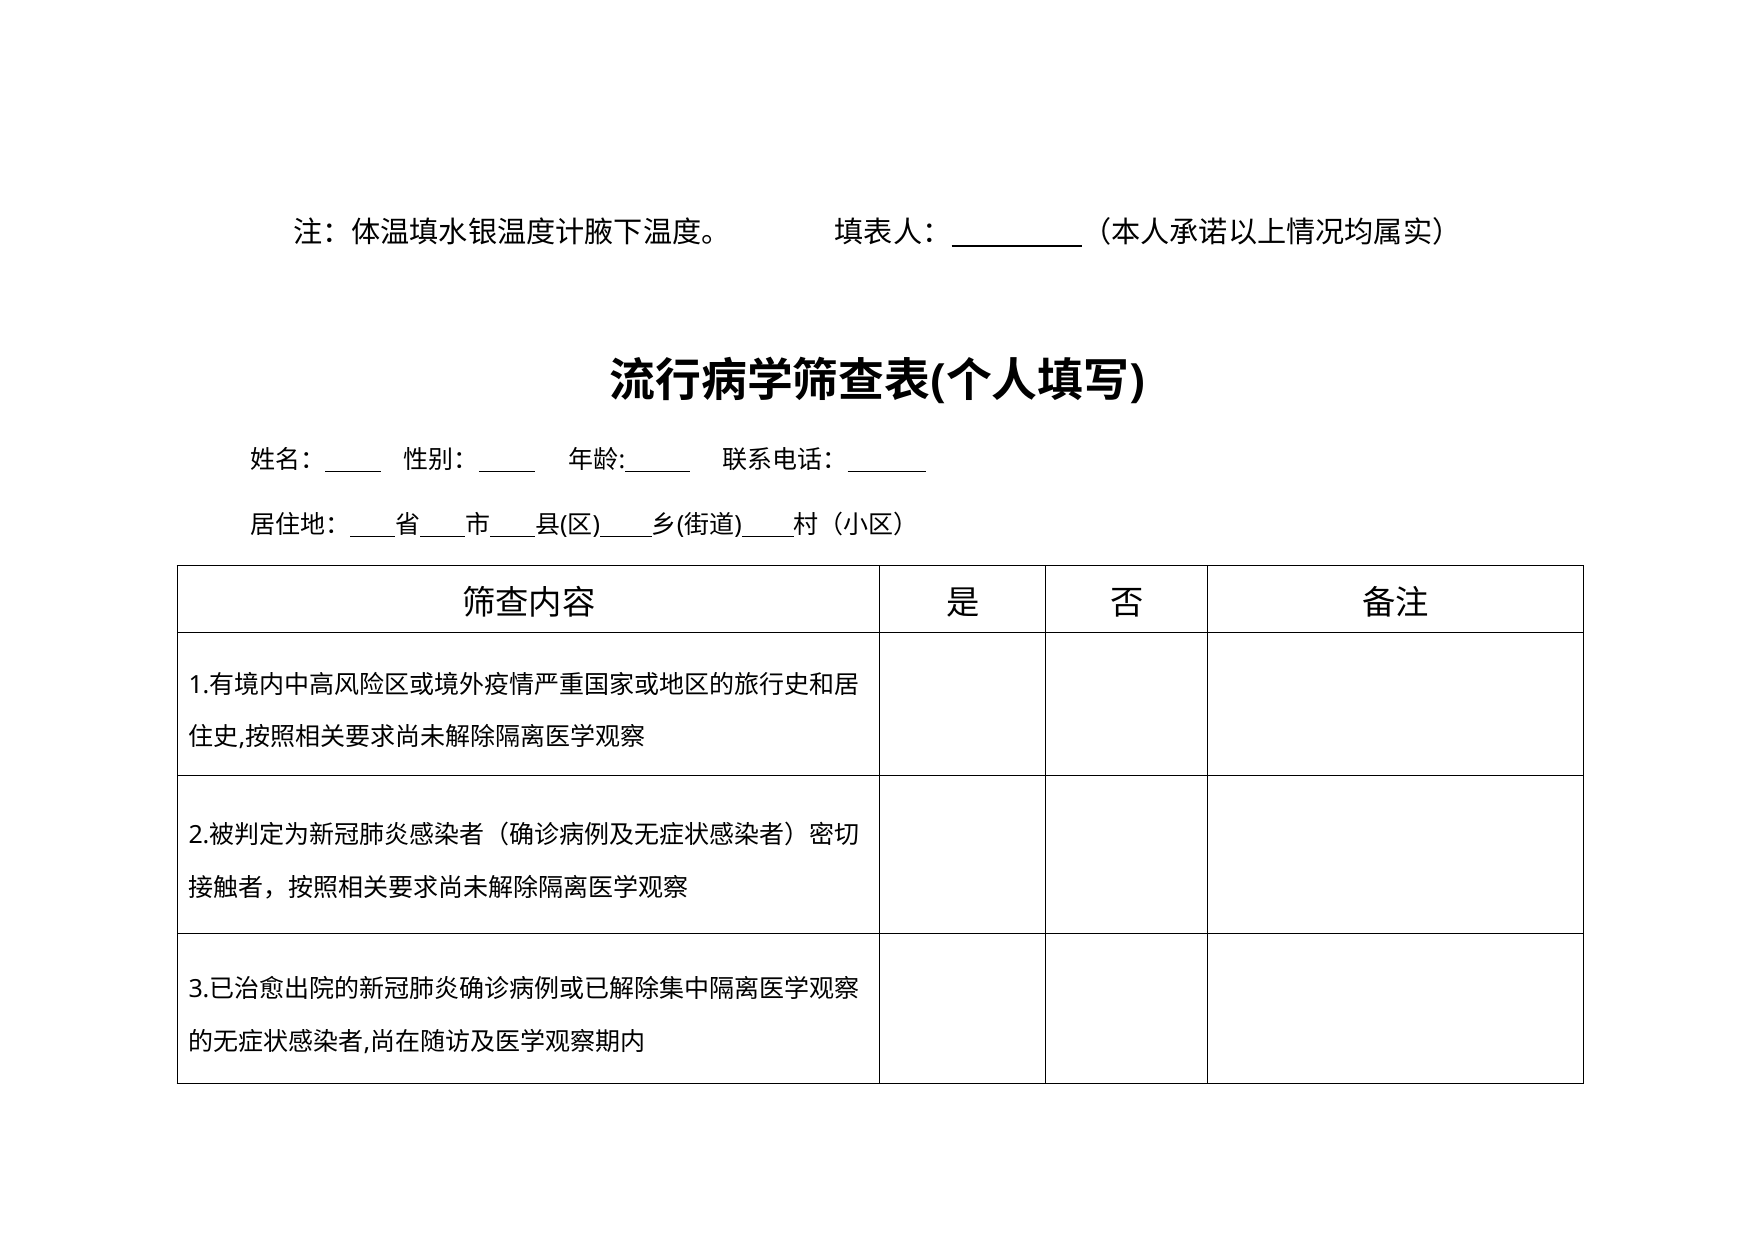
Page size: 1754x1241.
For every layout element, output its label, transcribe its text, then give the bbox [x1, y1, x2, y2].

table_cell [1208, 633, 1583, 775]
table_cell [1046, 776, 1207, 932]
text 居住地： 省 市 县(区) 乡(街道) 村（小区） [150, 490, 1604, 555]
text 流行病学筛查表(个人填写) [150, 328, 1604, 425]
table_header 否 [1046, 566, 1207, 632]
text 注：体温填水银温度计腋下温度。 填表人： （本人承诺以上情况均属实） [150, 198, 1604, 263]
table_cell 3.已治愈出院的新冠肺炎确诊病例或已解除集中隔离医学观察的无症状感染者,尚在随访及医学观察期内 [178, 934, 879, 1083]
text 姓名： 性别： 年龄: 联系电话： [150, 425, 1604, 490]
table_header 筛查内容 [178, 566, 879, 632]
table_cell [1208, 934, 1583, 1083]
table_cell [880, 776, 1045, 932]
table_cell 1.有境内中高风险区或境外疫情严重国家或地区的旅行史和居住史,按照相关要求尚未解除隔离医学观察 [178, 633, 879, 775]
table_header 备注 [1208, 566, 1583, 632]
table_cell [880, 934, 1045, 1083]
table_cell [1208, 776, 1583, 932]
table_header 是 [880, 566, 1045, 632]
table_cell [1046, 934, 1207, 1083]
table_cell [880, 633, 1045, 775]
table_cell [1046, 633, 1207, 775]
table_cell 2.被判定为新冠肺炎感染者（确诊病例及无症状感染者）密切接触者，按照相关要求尚未解除隔离医学观察 [178, 776, 879, 932]
